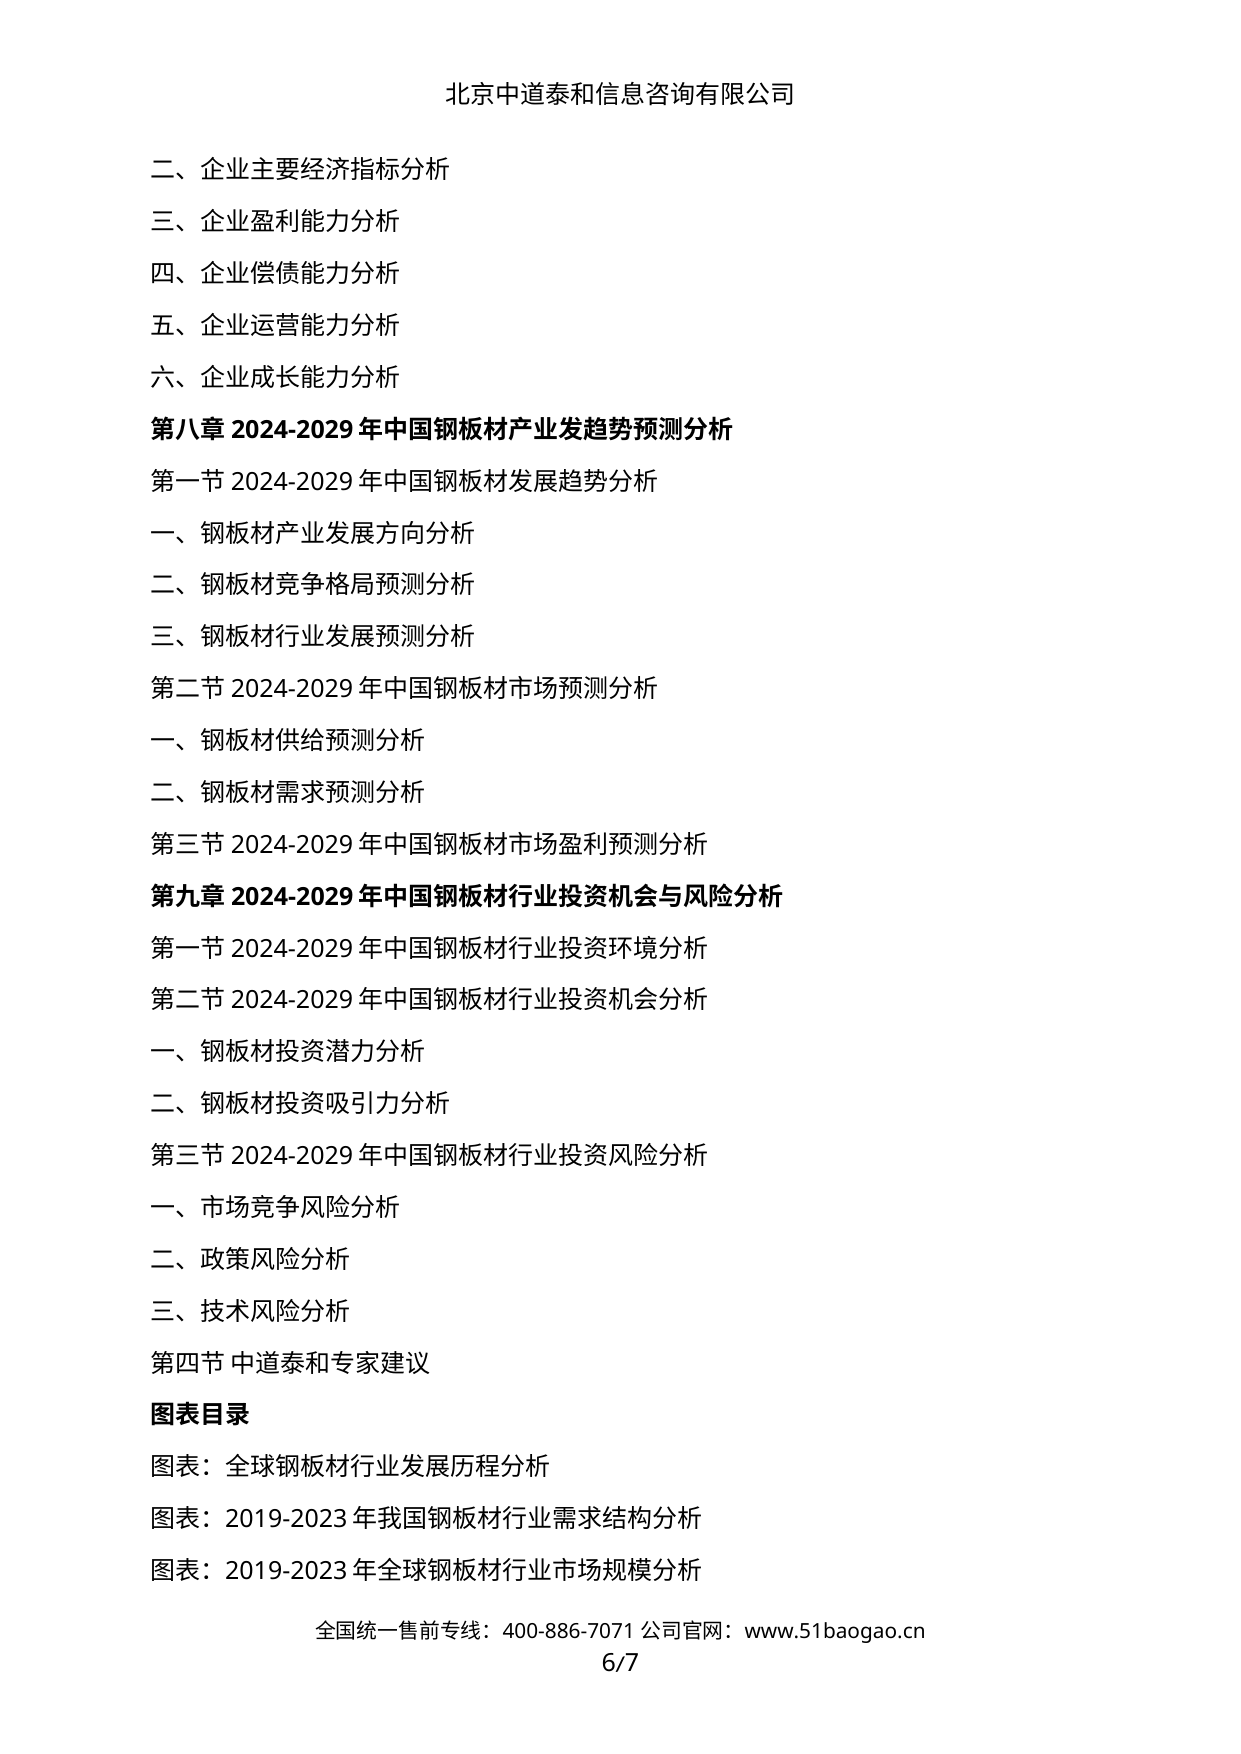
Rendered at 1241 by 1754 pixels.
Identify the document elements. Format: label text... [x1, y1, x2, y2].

text 四、企业偿债能力分析 [150, 254, 1090, 290]
text 第八章 2024-2029年中国钢板材产业发趋势预测分析 [150, 409, 1090, 446]
text 二、钢板材需求预测分析 [150, 772, 1090, 809]
text 六、企业成长能力分析 [150, 357, 1090, 394]
text 图表目录 [150, 1395, 1090, 1431]
text 一、钢板材供给预测分析 [150, 721, 1090, 757]
text 第三节 2024-2029年中国钢板材市场盈利预测分析 [150, 824, 1090, 861]
text 五、企业运营能力分析 [150, 306, 1090, 342]
text 第二节 2024-2029年中国钢板材市场预测分析 [150, 669, 1090, 705]
text 一、市场竞争风险分析 [150, 1187, 1090, 1224]
text 三、企业盈利能力分析 [150, 202, 1090, 238]
text 图表：2019-2023年我国钢板材行业需求结构分析 [150, 1499, 1090, 1535]
text 三、钢板材行业发展预测分析 [150, 617, 1090, 653]
text 二、企业主要经济指标分析 [150, 150, 1090, 186]
text 图表：全球钢板材行业发展历程分析 [150, 1447, 1090, 1483]
text 一、钢板材产业发展方向分析 [150, 513, 1090, 549]
text 第九章 2024-2029年中国钢板材行业投资机会与风险分析 [150, 876, 1090, 912]
text 第一节 2024-2029年中国钢板材行业投资环境分析 [150, 928, 1090, 964]
text 第二节 2024-2029年中国钢板材行业投资机会分析 [150, 980, 1090, 1016]
text 二、钢板材投资吸引力分析 [150, 1084, 1090, 1120]
text 图表：2019-2023年全球钢板材行业市场规模分析 [150, 1551, 1090, 1587]
text 二、钢板材竞争格局预测分析 [150, 565, 1090, 601]
text 第四节 中道泰和专家建议 [150, 1343, 1090, 1379]
text 第三节 2024-2029年中国钢板材行业投资风险分析 [150, 1136, 1090, 1172]
text 二、政策风险分析 [150, 1239, 1090, 1276]
text 第一节 2024-2029年中国钢板材发展趋势分析 [150, 461, 1090, 497]
text 一、钢板材投资潜力分析 [150, 1032, 1090, 1068]
text 三、技术风险分析 [150, 1291, 1090, 1327]
